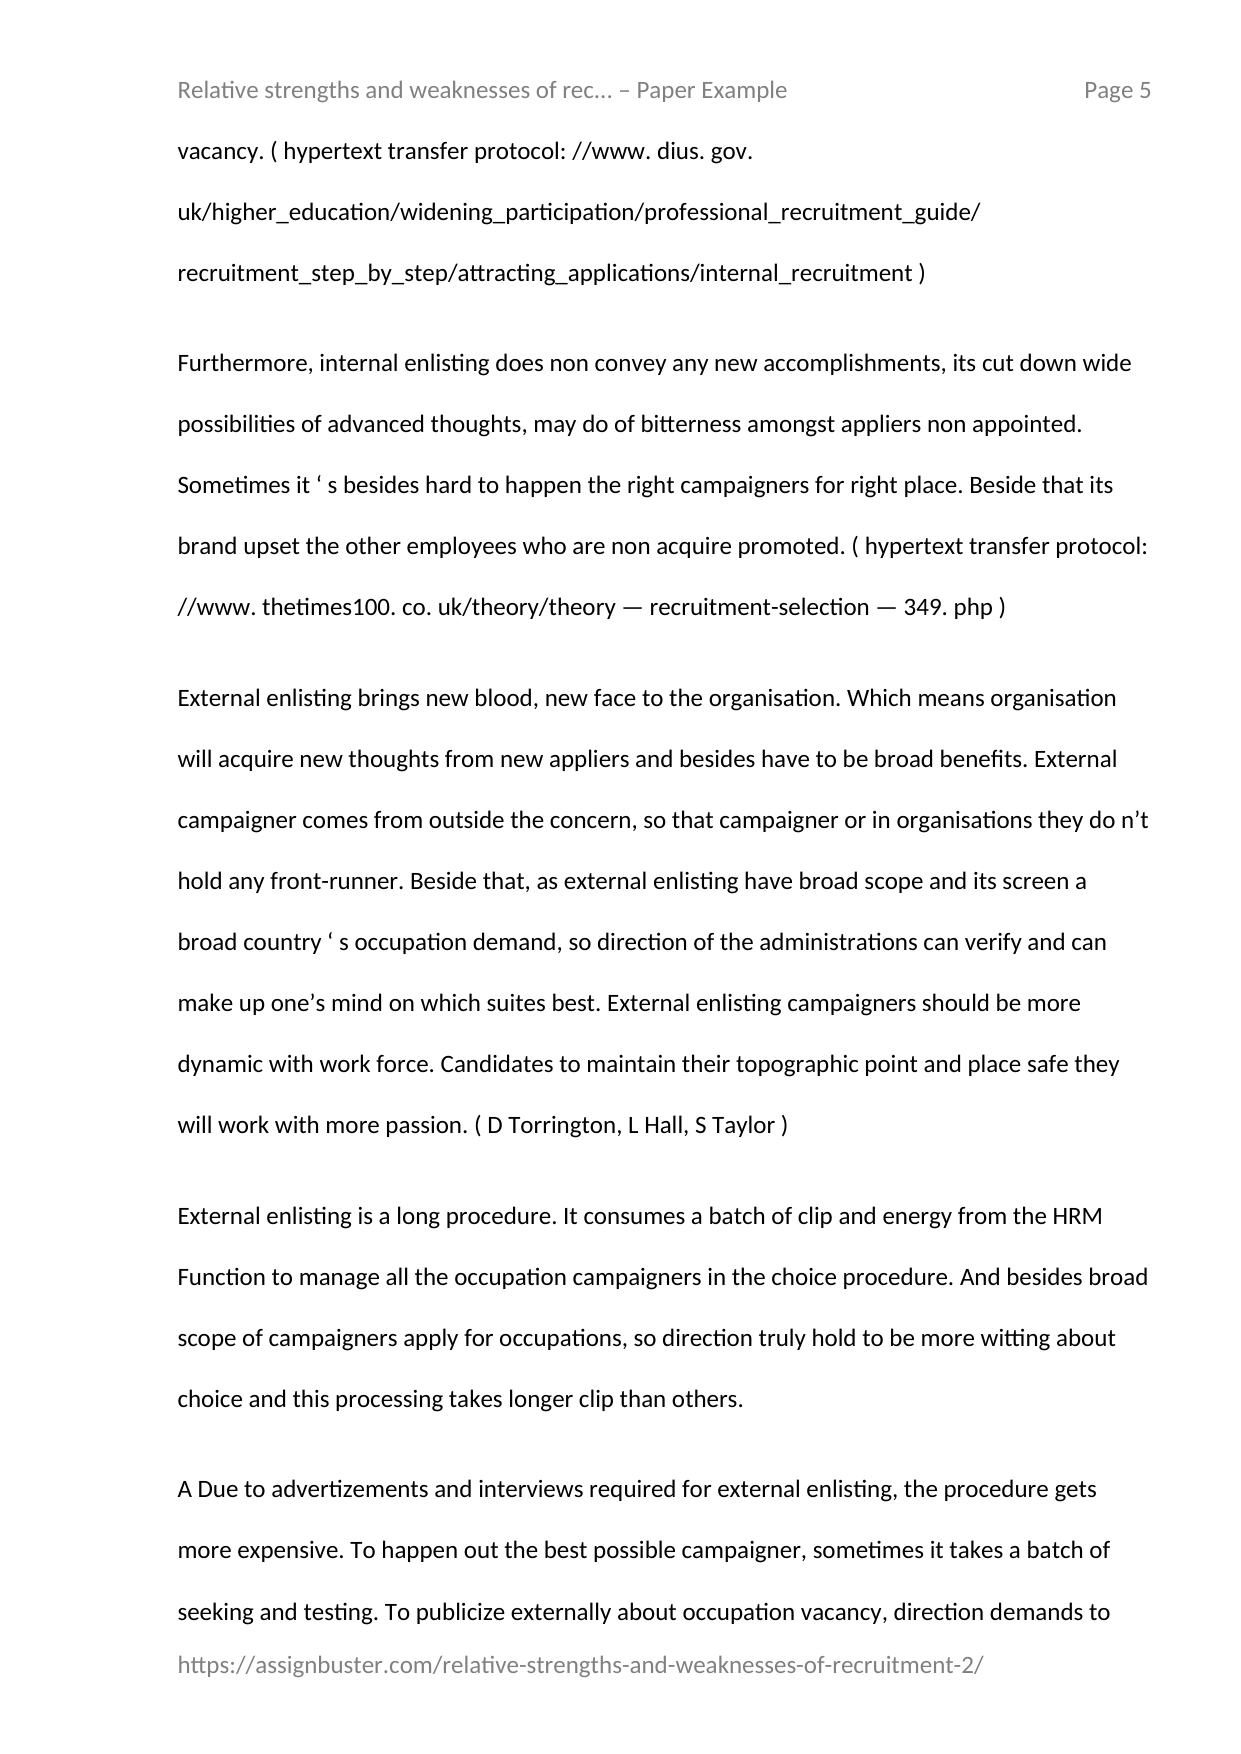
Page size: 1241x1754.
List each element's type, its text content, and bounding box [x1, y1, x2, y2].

text Furthermore, internal enlisting does non convey any new accomplishments, its cut down wide possibilities of advanced thoughts, may do of bitterness amongst appliers non appointed. Sometimes it ‘ s besides hard to happen the right campaigners for right place. Beside that its brand upset the other employees who are non acquire promoted. ( hypertext transfer protocol: //www. thetimes100. co. uk/theory/theory — recruitment-selection — 349. php ) [177, 347, 1152, 622]
text External enlisting is a long procedure. It consumes a batch of clip and energy from the HRM Function to manage all the occupation campaigners in the choice procedure. And besides broad scope of campaigners apply for occupations, so direction truly hold to be more witting about choice and this processing takes longer clip than others. [177, 1200, 1152, 1413]
text External enlisting brings new blood, new face to the organisation. Which means organisation will acquire new thoughts from new appliers and besides have to be broad benefits. External campaigner comes from outside the concern, so that campaigner or in organisations they do n’t hold any front-runner. Beside that, as external enlisting have broad scope and its screen a broad country ‘ s occupation demand, so direction of the administrations can verify and can make up one’s mind on which suites best. External enlisting campaigners should be more dynamic with work force. Candidates to maintain their topographic point and place safe they will work with more passion. ( D Torrington, L Hall, S Taylor ) [177, 682, 1152, 1140]
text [177, 135, 1152, 287]
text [177, 1473, 1152, 1626]
